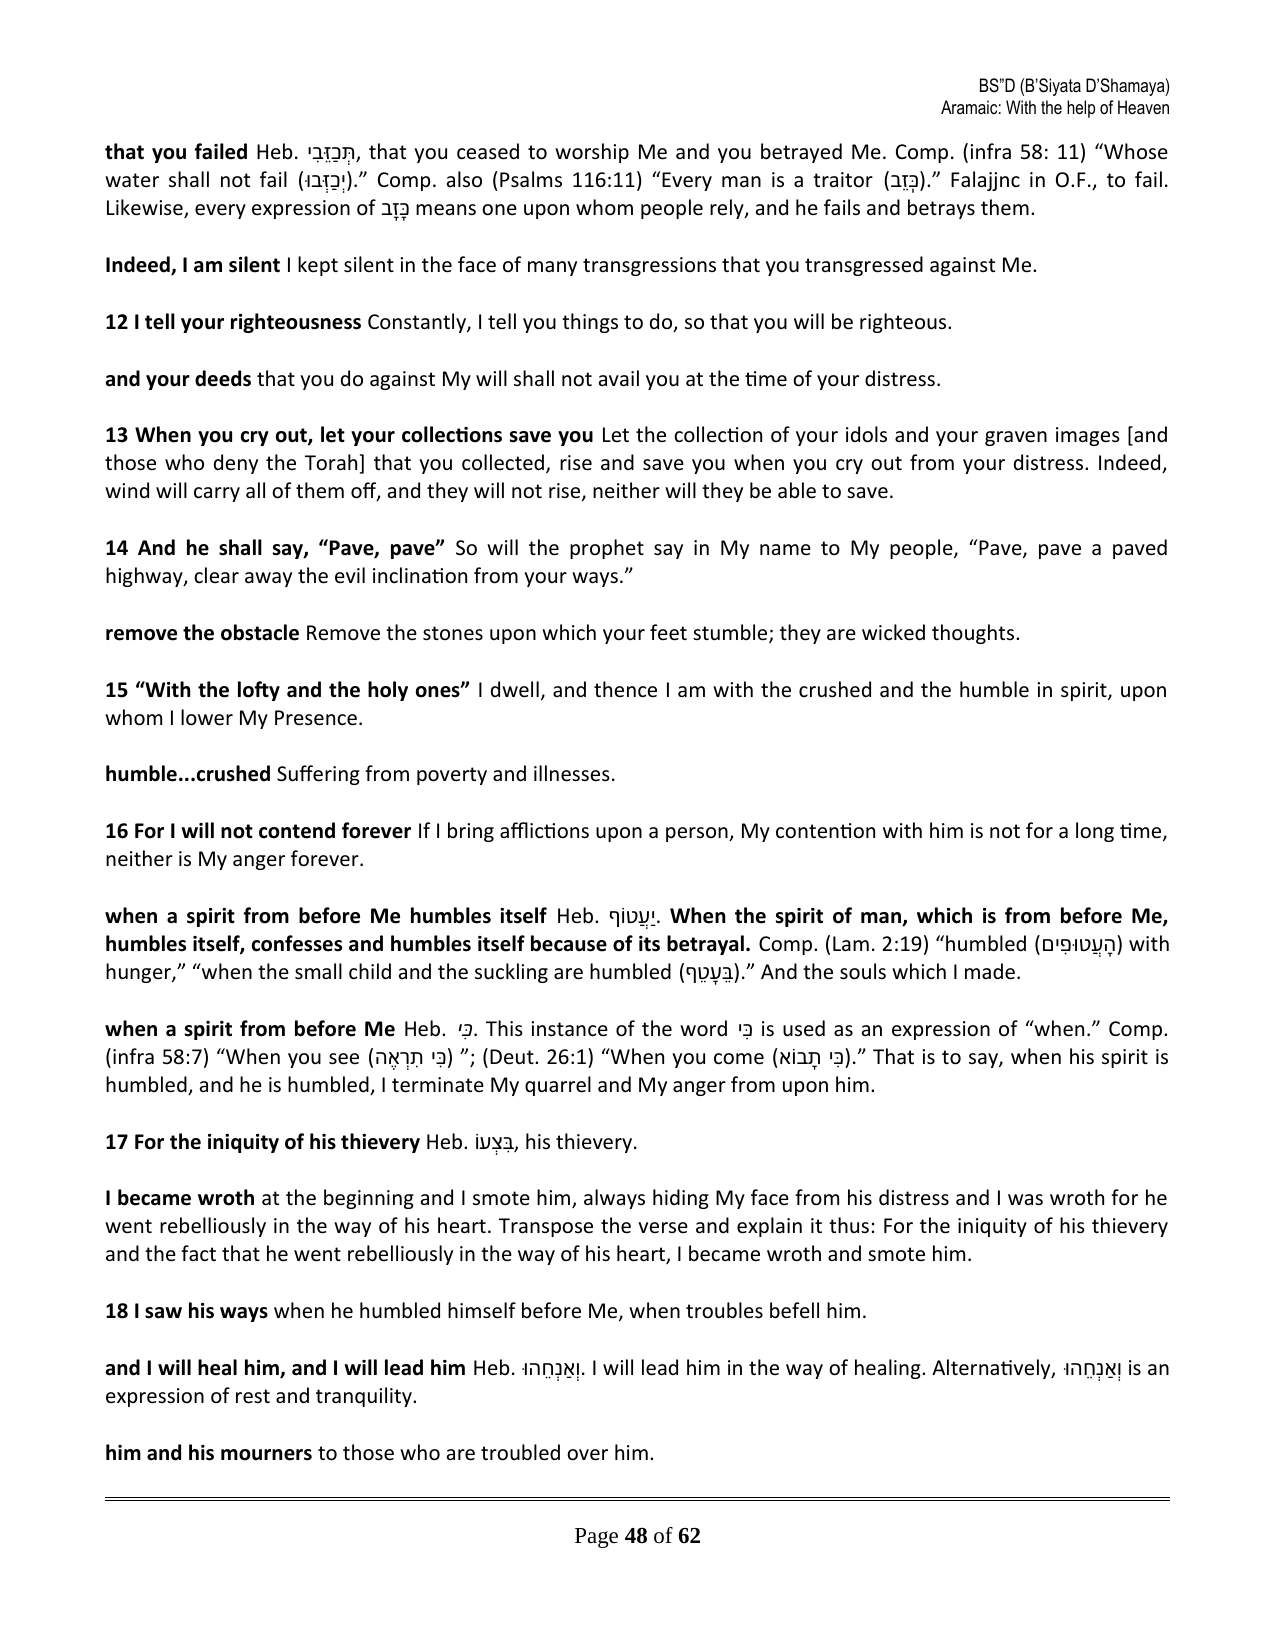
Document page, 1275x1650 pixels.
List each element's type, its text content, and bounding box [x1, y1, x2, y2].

text 17 For the iniquity of his thievery Heb. בִּצְעוֹ, his thievery. [105, 1127, 1170, 1155]
text when a spirit from before Me humbles itself Heb. יַעֲטוֹף. When the spirit of man, which is from before Me, humbles itself, confesses and humbles itself because of its betrayal. Comp. (Lam. 2:19) “humbled (הָעֲטוּפִים) with hunger,” “when the small child and the suckling are humbled (בֵּעָטֵף).” And the souls which I made. [105, 901, 1170, 985]
text humble...crushed Suffering from poverty and illnesses. [105, 759, 1170, 788]
text I became wroth at the beginning and I smote him, always hiding My face from his distress and I was wroth for he went rebelliously in the way of his heart. Transpose the verse and explain it thus: For the iniquity of his thievery and the fact that he went rebelliously in the way of his heart, I became wroth and smote him. [105, 1183, 1170, 1268]
text 14 And he shall say, “Pave, pave” So will the prophet say in My name to My people, “Pave, pave a paved highway, clear away the evil inclination from your ways.” [105, 533, 1170, 589]
text Indeed, I am silent I kept silent in the face of many transgressions that you transgressed against Me. [105, 250, 1170, 278]
text 12 I tell your righteousness Constantly, I tell you things to do, so that you will be righteous. [105, 307, 1170, 335]
text and your deeds that you do against My will shall not avail you at the time of your distress. [105, 364, 1170, 392]
text that you failed Heb. תְּכַזֵּבִי, that you ceased to worship Me and you betrayed Me. Comp. (infra 58: 11) “Whose water shall not fail (יְכַזְּבוּ).” Comp. also (Psalms 116:11) “Every man is a traitor (כּֽזֵב).” Falajjnc in O.F., to fail. Likewise, every expression of כָּזָב means one upon whom people rely, and he fails and betrays them. [105, 137, 1170, 221]
text 13 When you cry out, let your collections save you Let the collection of your idols and your graven images [and those who deny the Torah] that you collected, rise and save you when you cry out from your distress. Indeed, wind will carry all of them off, and they will not rise, neither will they be able to save. [105, 420, 1170, 504]
text 18 I saw his ways when he humbled himself before Me, when troubles befell him. [105, 1296, 1170, 1324]
text remove the obstacle Remove the stones upon which your feet stumble; they are wicked thoughts. [105, 618, 1170, 646]
text when a spirit from before Me Heb. כִּי. This instance of the word כִּי is used as an expression of “when.” Comp. (infra 58:7) “When you see (כִּי תִרְאֶה) ”; (Deut. 26:1) “When you come (כִּי תָבוֹא).” That is to say, when his spirit is humbled, and he is humbled, I terminate My quarrel and My anger from upon him. [105, 1014, 1170, 1098]
text 15 “With the lofty and the holy ones” I dwell, and thence I am with the crushed and the humble in spirit, upon whom I lower My Presence. [105, 675, 1170, 731]
text and I will heal him, and I will lead him Heb. וְאַנְחֵהוּ. I will lead him in the way of healing. Alternatively, וְאַנְחֵהוּ is an expression of rest and tranquility. [105, 1353, 1170, 1409]
text him and his mourners to those who are troubled over him. [105, 1438, 1170, 1466]
text 16 For I will not contend forever If I bring afflictions upon a person, My contention with him is not for a long time, neither is My anger forever. [105, 816, 1170, 872]
